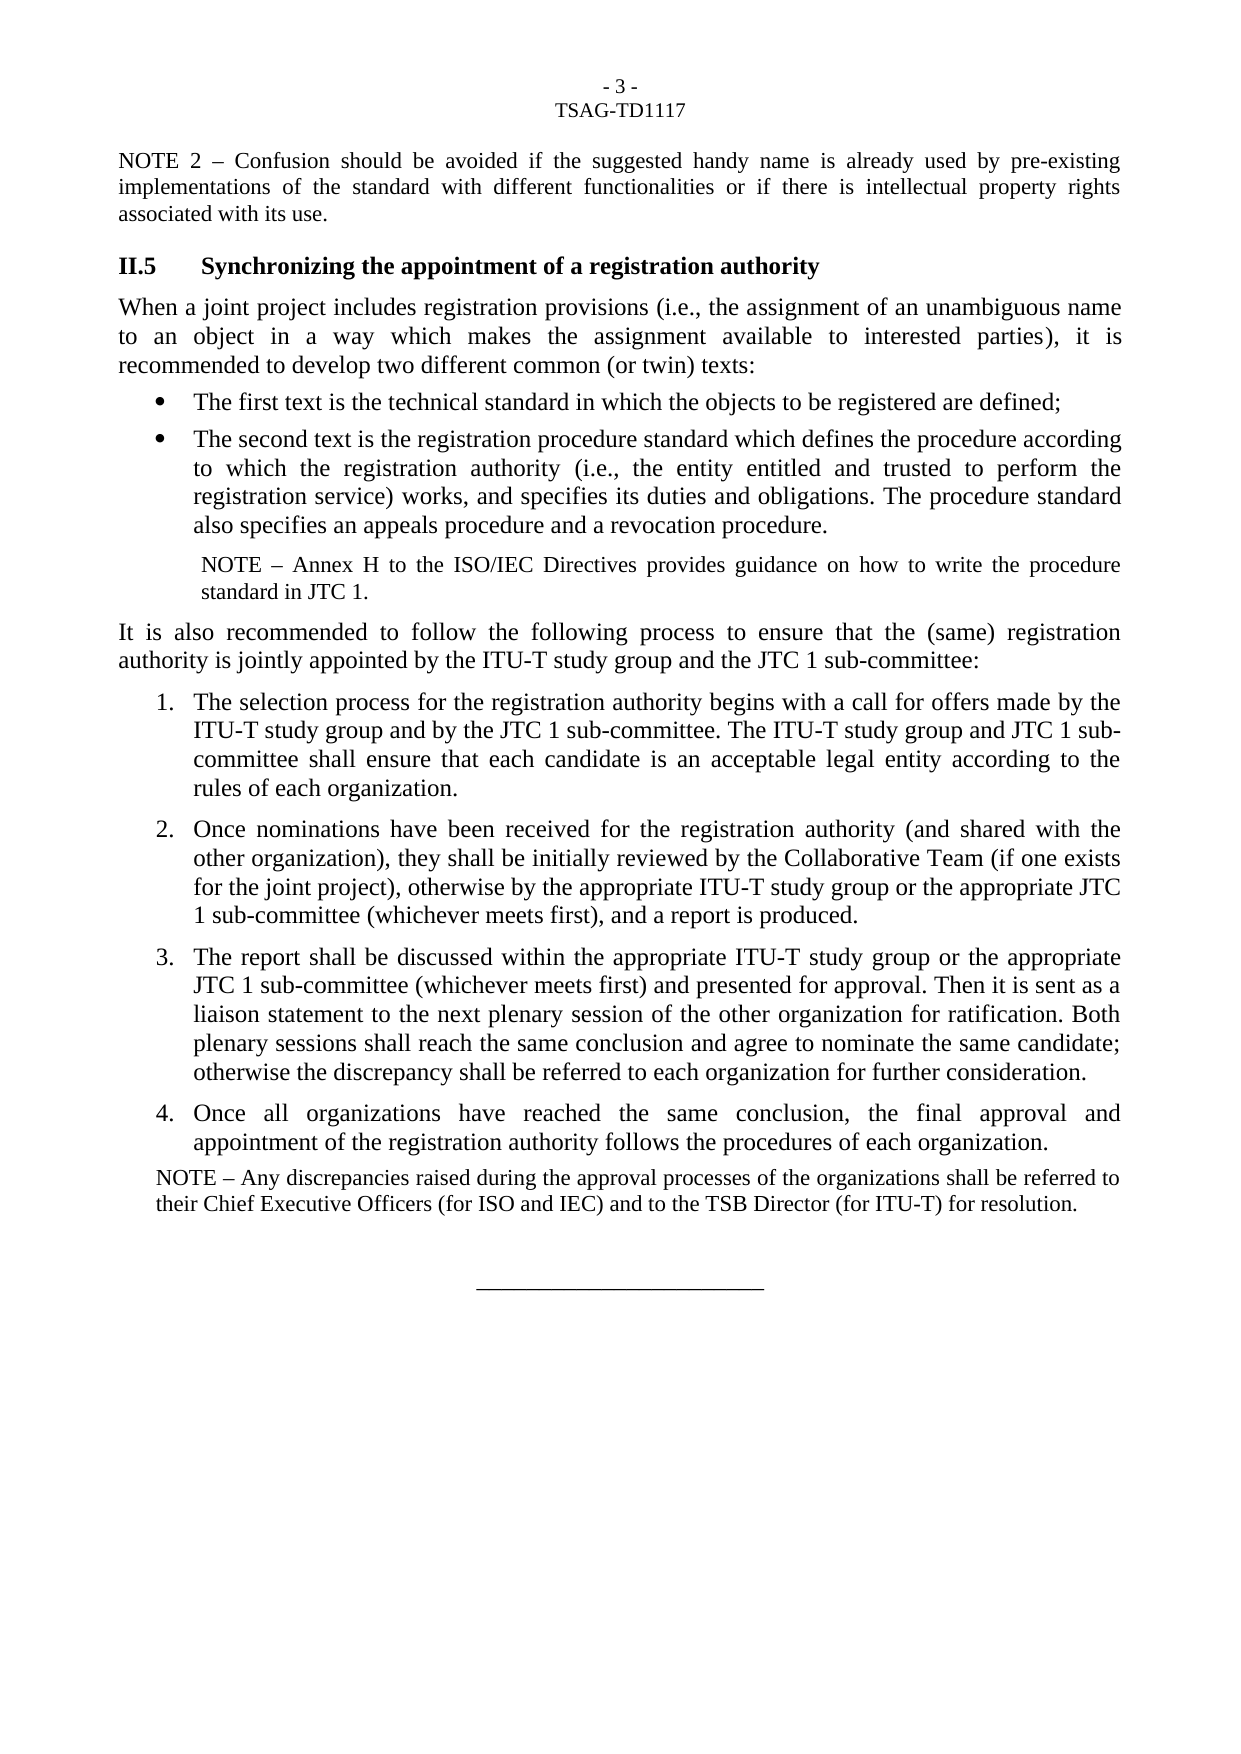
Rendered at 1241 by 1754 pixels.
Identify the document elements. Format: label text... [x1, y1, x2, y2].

text It is also recommended to follow the following process to ensure that the (same) registration authority is jointly appointed by the ITU-T study group and the JTC 1 sub-committee: [118, 617, 1122, 674]
subtitle II.5 Synchronizing the appointment of a registration authority [118, 251, 1122, 280]
list The first text is the technical standard in which the objects to be registered are defined; [156, 387, 1122, 416]
list The report shall be discussed within the appropriate ITU-T study group or the appropriate JTC 1 sub-committee (whichever meets first) and presented for approval. Then it is sent as a liaison statement to the next plenary session of the other organization for ratification. Both plenary sessions shall reach the same conclusion and agree to nominate the same candidate; otherwise the discrepancy shall be referred to each organization for further consideration. [156, 942, 1122, 1085]
text NOTE 2 – Confusion should be avoided if the suggested handy name is already used by pre-existing implementations of the standard with different functionalities or if there is intellectual property rights associated with its use. [118, 147, 1122, 226]
text NOTE – Any discrepancies raised during the approval processes of the organizations shall be referred to their Chief Executive Officers (for ISO and IEC) and to the TSB Director (for ITU-T) for resolution. [156, 1164, 1122, 1216]
list Once all organizations have reached the same conclusion, the final approval and appointment of the registration authority follows the procedures of each organization. [156, 1098, 1122, 1155]
text NOTE – Annex H to the ISO/IEC Directives provides guidance on how to write the procedure standard in JTC 1. [201, 551, 1122, 604]
text When a joint project includes registration provisions (i.e., the assignment of an unambiguous name to an object in a way which makes the assignment available to interested parties), it is recommended to develop two different common (or twin) texts: [118, 292, 1122, 378]
list Once nominations have been received for the registration authority (and shared with the other organization), they shall be initially reviewed by the Collaborative Team (if one exists for the joint project), otherwise by the appropriate ITU-T study group or the appropriate JTC 1 sub-committee (whichever meets first), and a report is produced. [156, 814, 1122, 929]
list The second text is the registration procedure standard which defines the procedure according to which the registration authority (i.e., the entity entitled and trusted to perform the registration service) works, and specifies its duties and obligations. The procedure standard also specifies an appeals procedure and a revocation procedure. [156, 424, 1122, 539]
list The selection process for the registration authority begins with a call for offers made by the ITU-T study group and by the JTC 1 sub-committee. The ITU-T study group and JTC 1 sub-committee shall ensure that each candidate is an acceptable legal entity according to the rules of each organization. [156, 687, 1122, 802]
text _______________________ [118, 1264, 1122, 1292]
